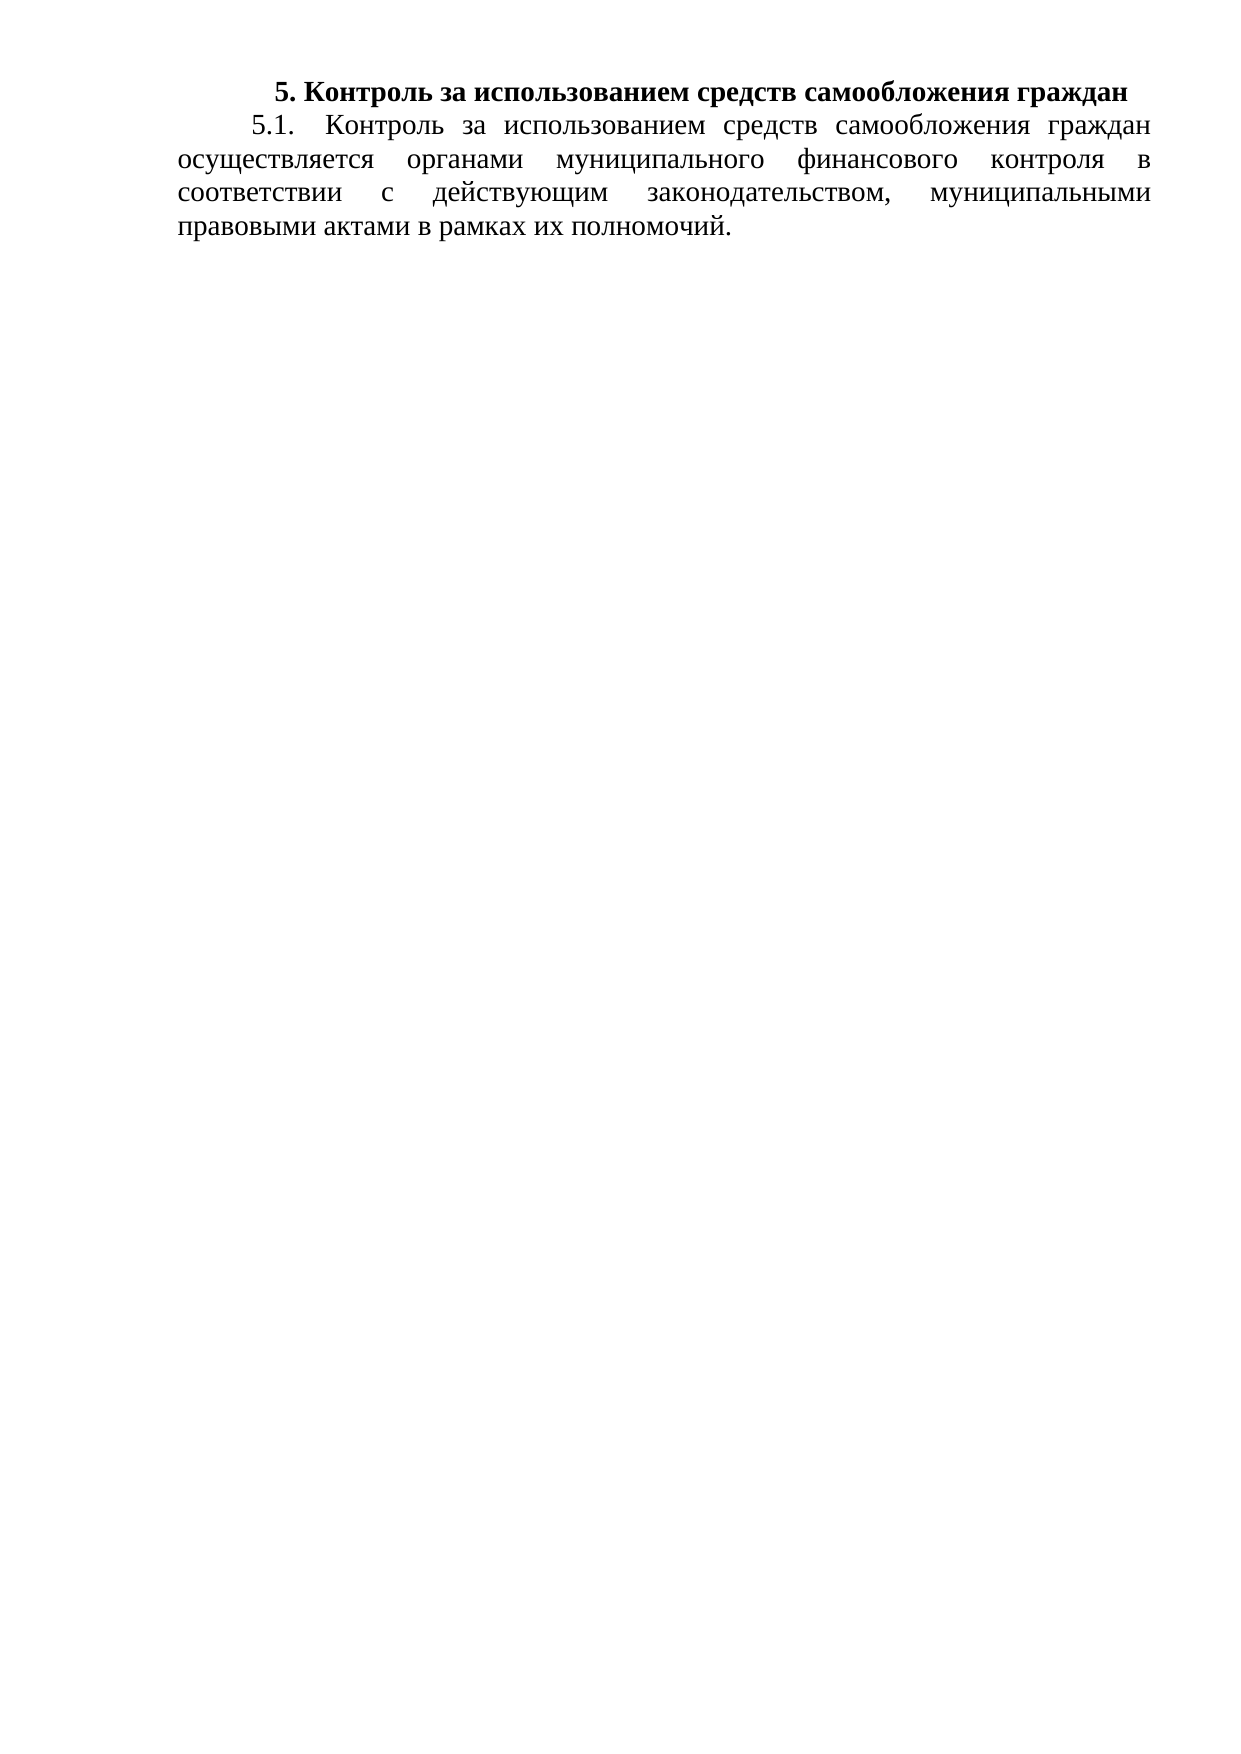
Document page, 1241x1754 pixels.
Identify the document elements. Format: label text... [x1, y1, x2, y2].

list Контроль за использованием средств самообложения граждан осуществляется органами муниципального финансового контроля в соответствии с действующим законодательством, муниципальными правовыми актами в рамках их полномочий. [177, 107, 1152, 242]
text 5. Контроль за использованием средств самообложения граждан [177, 74, 1152, 107]
